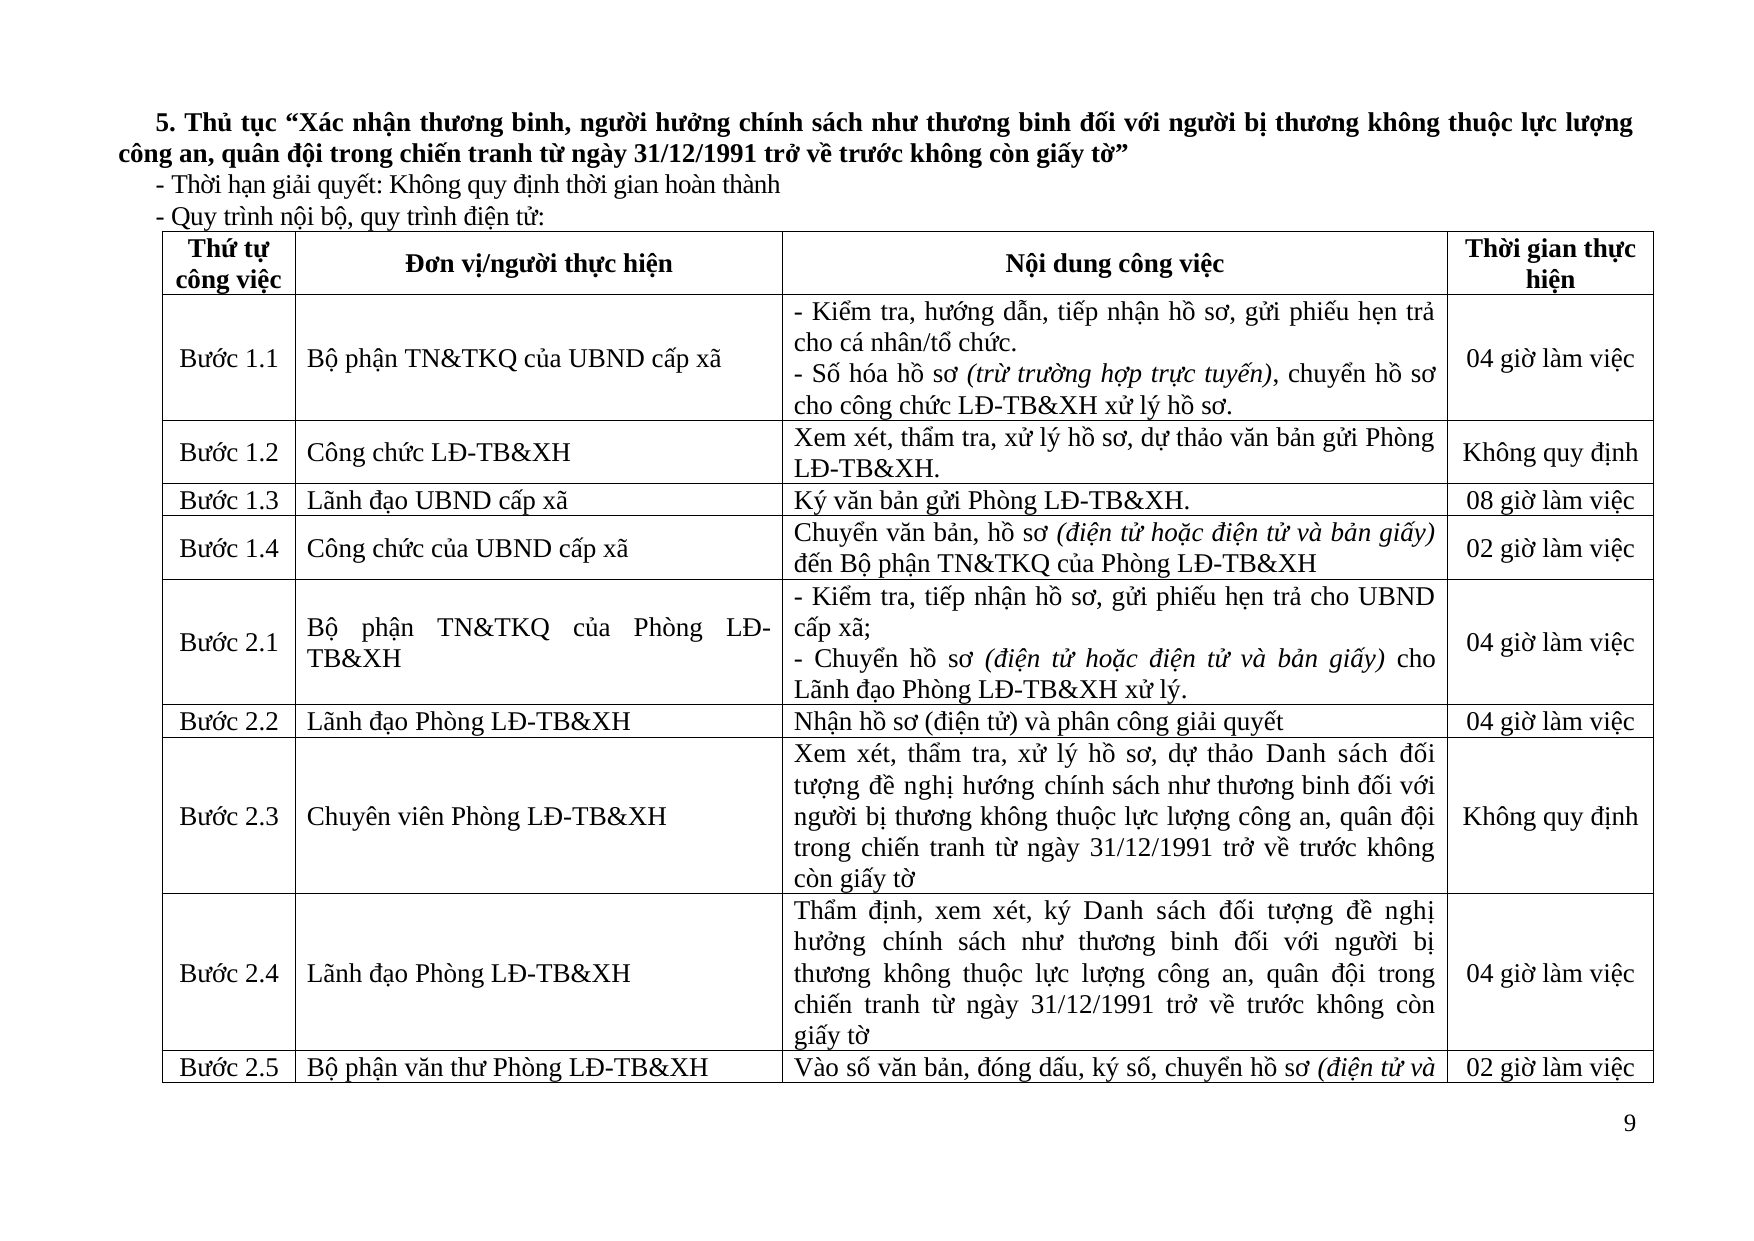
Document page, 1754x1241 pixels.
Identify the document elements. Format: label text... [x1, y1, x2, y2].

table_cell - Kiểm tra, tiếp nhận hồ sơ, gửi phiếu hẹn trả cho UBND cấp xã; - Chuyển hồ sơ (điện tử hoặc điện tử và bản giấy) cho Lãnh đạo Phòng LĐ-TB&XH xử lý. [783, 580, 1447, 704]
table_cell Thẩm định, xem xét, ký Danh sách đối tượng đề nghị hưởng chính sách như thương binh đối với người bị thương không thuộc lực lượng công an, quân đội trong chiến tranh từ ngày 31/12/1991 trở về trước không còn giấy tờ [783, 894, 1447, 1050]
text - Thời hạn giải quyết: Không quy định thời gian hoàn thành [118, 169, 1636, 200]
table_cell Chuyển văn bản, hồ sơ (điện tử hoặc điện tử và bản giấy) đến Bộ phận TN&TKQ của Phòng LĐ-TB&XH [783, 516, 1447, 579]
table_cell Không quy định [1448, 738, 1653, 893]
table_cell Xem xét, thẩm tra, xử lý hồ sơ, dự thảo Danh sách đối tượng đề nghị hướng chính sách như thương binh đối với người bị thương không thuộc lực lượng công an, quân đội trong chiến tranh từ ngày 31/12/1991 trở về trước không còn giấy tờ [783, 738, 1447, 893]
table_cell Bộ phận TN&TKQ của Phòng LĐ-TB&XH [296, 580, 782, 704]
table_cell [296, 1051, 782, 1082]
table_cell 02 giờ làm việc [1448, 1051, 1653, 1082]
table_header Nội dung công việc [783, 232, 1447, 294]
table_cell 04 giờ làm việc [1448, 580, 1653, 704]
table_header Thời gian thực hiện [1448, 232, 1653, 294]
table_header Thứ tự công việc [163, 232, 295, 294]
table_cell Không quy định [1448, 421, 1653, 483]
table_cell Ký văn bản gửi Phòng LĐ-TB&XH. [783, 484, 1447, 515]
table_cell Lãnh đạo Phòng LĐ-TB&XH [296, 894, 782, 1050]
table_cell 02 giờ làm việc [1448, 516, 1653, 579]
table_cell 04 giờ làm việc [1448, 705, 1653, 737]
table_cell Bộ phận TN&TKQ của UBND cấp xã [296, 295, 782, 420]
table_cell 04 giờ làm việc [1448, 295, 1653, 420]
table_cell Bước 1.1 [163, 295, 295, 420]
table_cell Bước 1.4 [163, 516, 295, 579]
table_cell Công chức của UBND cấp xã [296, 516, 782, 579]
table_cell Bước 1.2 [163, 421, 295, 483]
table_cell Chuyên viên Phòng LĐ-TB&XH [296, 738, 782, 893]
table_header Đơn vị/người thực hiện [296, 232, 782, 294]
table_cell Công chức LĐ-TB&XH [296, 421, 782, 483]
table_cell Bước 2.3 [163, 738, 295, 893]
table_cell Bước 2.5 [163, 1051, 295, 1082]
table_cell - Kiểm tra, hướng dẫn, tiếp nhận hồ sơ, gửi phiếu hẹn trả cho cá nhân/tổ chức. - Số hóa hồ sơ (trừ trường hợp trực tuyến), chuyển hồ sơ cho công chức LĐ-TB&XH xử lý hồ sơ. [783, 295, 1447, 420]
table_cell Nhận hồ sơ (điện tử) và phân công giải quyết [783, 705, 1447, 737]
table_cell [783, 1051, 1447, 1082]
table_cell 04 giờ làm việc [1448, 894, 1653, 1050]
table_cell Bước 2.4 [163, 894, 295, 1050]
table_cell Xem xét, thẩm tra, xử lý hồ sơ, dự thảo văn bản gửi Phòng LĐ-TB&XH. [783, 421, 1447, 483]
table_cell Lãnh đạo Phòng LĐ-TB&XH [296, 705, 782, 737]
table_cell Bước 2.2 [163, 705, 295, 737]
table_cell Bước 1.3 [163, 484, 295, 515]
table_cell Lãnh đạo UBND cấp xã [296, 484, 782, 515]
table_cell 08 giờ làm việc [1448, 484, 1653, 515]
text - Quy trình nội bộ, quy trình điện tử: [118, 200, 1636, 231]
text 5. Thủ tục “Xác nhận thương binh, người hưởng chính sách như thương binh đối với người bị thương không thuộc lực lượng công an, quân đội trong chiến tranh từ ngày 31/12/1991 trở về trước không còn giấy tờ” [118, 106, 1636, 169]
table_cell Bước 2.1 [163, 580, 295, 704]
